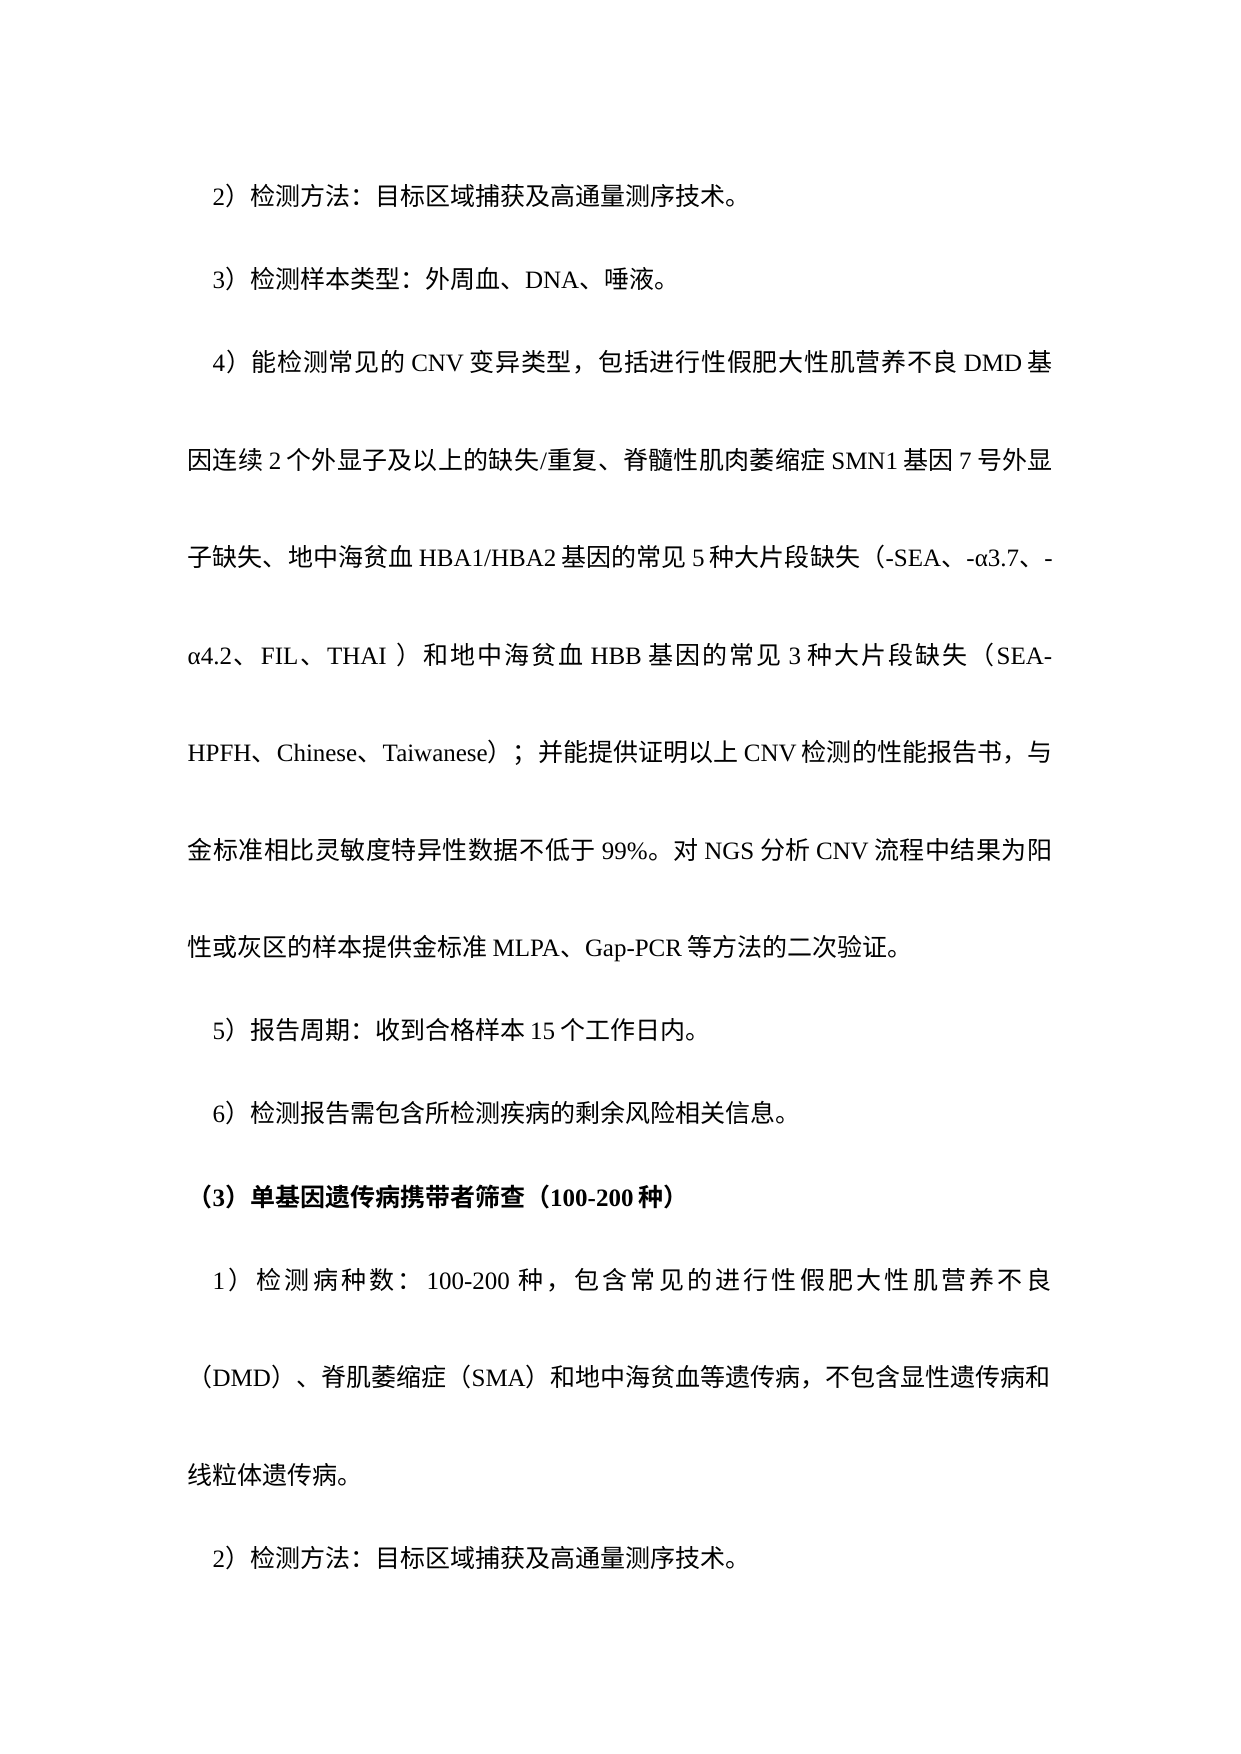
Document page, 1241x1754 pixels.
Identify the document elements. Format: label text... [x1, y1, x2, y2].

text 4）能检测常见的CNV变异类型，包括进行性假肥大性肌营养不良DMD基因连续2个外显子及以上的缺失/重复、脊髓性肌肉萎缩症SMN1基因7号外显子缺失、地中海贫血HBA1/HBA2基因的常见5种大片段缺失（-SEA、-α3.7、-α4.2、FIL、THAI ）和地中海贫血HBB基因的常见3种大片段缺失（SEA-HPFH、Chinese、Taiwanese）；并能提供证明以上CNV检测的性能报告书，与金标准相比灵敏度特异性数据不低于99%。对NGS分析CNV流程中结果为阳性或灰区的样本提供金标准MLPA、Gap-PCR等方法的二次验证。 [187, 328, 1053, 978]
text 2）检测方法：目标区域捕获及高通量测序技术。 [187, 1524, 1053, 1589]
text 2）检测方法：目标区域捕获及高通量测序技术。 [187, 162, 1053, 227]
text 6）检测报告需包含所检测疾病的剩余风险相关信息。 [187, 1079, 1053, 1144]
text 3）检测样本类型：外周血、DNA、唾液。 [187, 245, 1053, 310]
text 5）报告周期：收到合格样本15个工作日内。 [187, 996, 1053, 1061]
text 1）检测病种数：100-200种，包含常见的进行性假肥大性肌营养不良（DMD）、脊肌萎缩症（SMA）和地中海贫血等遗传病，不包含显性遗传病和线粒体遗传病。 [187, 1246, 1053, 1506]
text （3）单基因遗传病携带者筛查（100-200种） [187, 1163, 1053, 1228]
